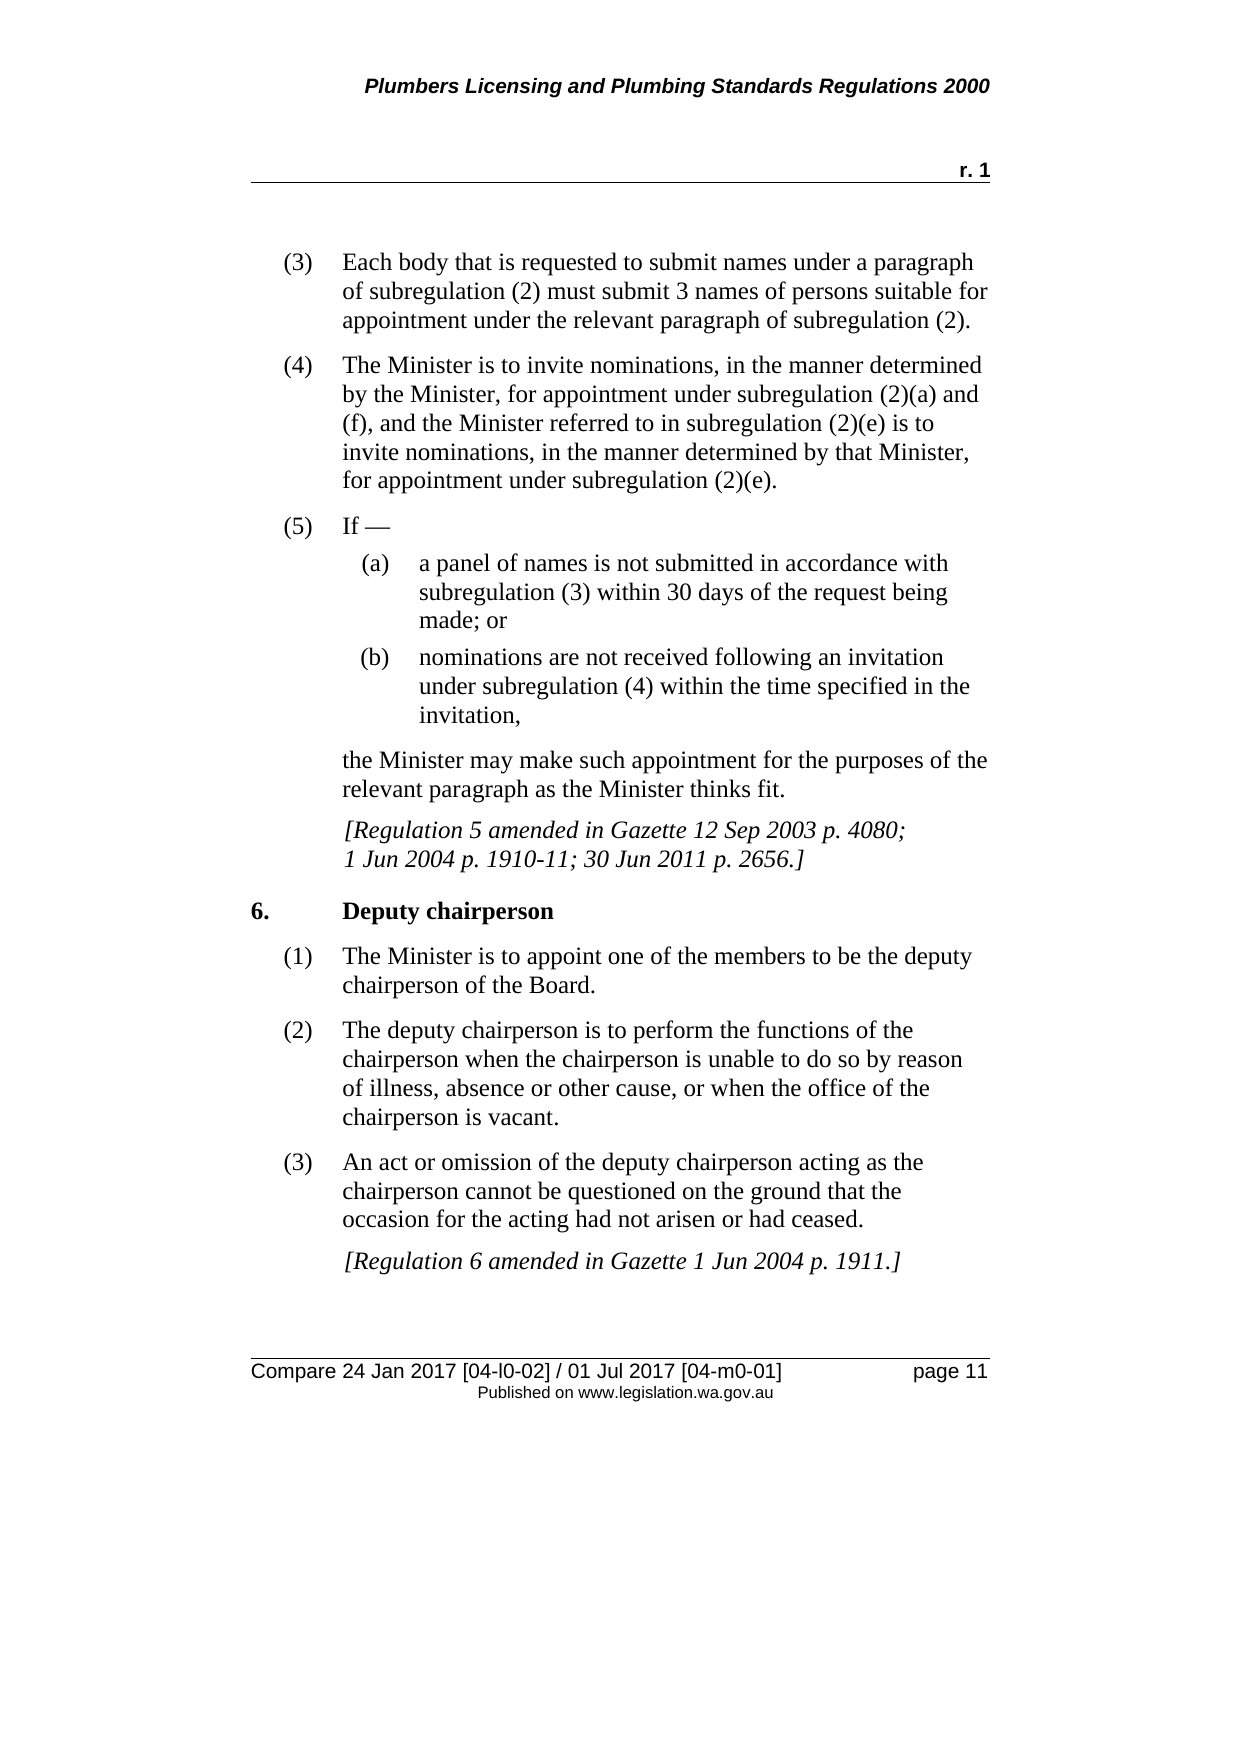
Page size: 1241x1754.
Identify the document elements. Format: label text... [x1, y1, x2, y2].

subtitle 6. Deputy chairperson [251, 896, 990, 924]
text (3) An act or omission of the deputy chairperson acting as the chairperson cannot be questioned on the ground that the occasion for the acting had not arisen or had ceased. [251, 1147, 990, 1233]
text (5) If — [251, 511, 990, 539]
text (a) a panel of names is not submitted in accordance with subregulation (3) within 30 days of the request being made; or [251, 548, 990, 634]
text (3) Each body that is requested to submit names under a paragraph of subregulation (2) must submit 3 names of persons suitable for appointment under the relevant paragraph of subregulation (2). [251, 247, 990, 334]
text (4) The Minister is to invite nominations, in the manner determined by the Minister, for appointment under subregulation (2)(a) and (f), and the Minister referred to in subregulation (2)(e) is to invite nominations, in the manner determined by that Minister, for appointment under subregulation (2)(e). [251, 350, 990, 494]
text (b) nominations are not received following an invitation under subregulation (4) within the time specified in the invitation, [251, 642, 990, 729]
text (1) The Minister is to appoint one of the members to be the deputy chairperson of the Board. [251, 941, 990, 999]
text [Regulation 5 amended in Gazette 12 Sep 2003 p. 4080; 1 Jun 2004 p. 1910-11; 30 Jun 2011 p. 2656.] [251, 815, 990, 873]
text the Minister may make such appointment for the purposes of the relevant paragraph as the Minister thinks fit. [251, 745, 990, 803]
text [Regulation 6 amended in Gazette 1 Jun 2004 p. 1911.] [251, 1246, 990, 1274]
text (2) The deputy chairperson is to perform the functions of the chairperson when the chairperson is unable to do so by reason of illness, absence or other cause, or when the office of the chairperson is vacant. [251, 1015, 990, 1130]
